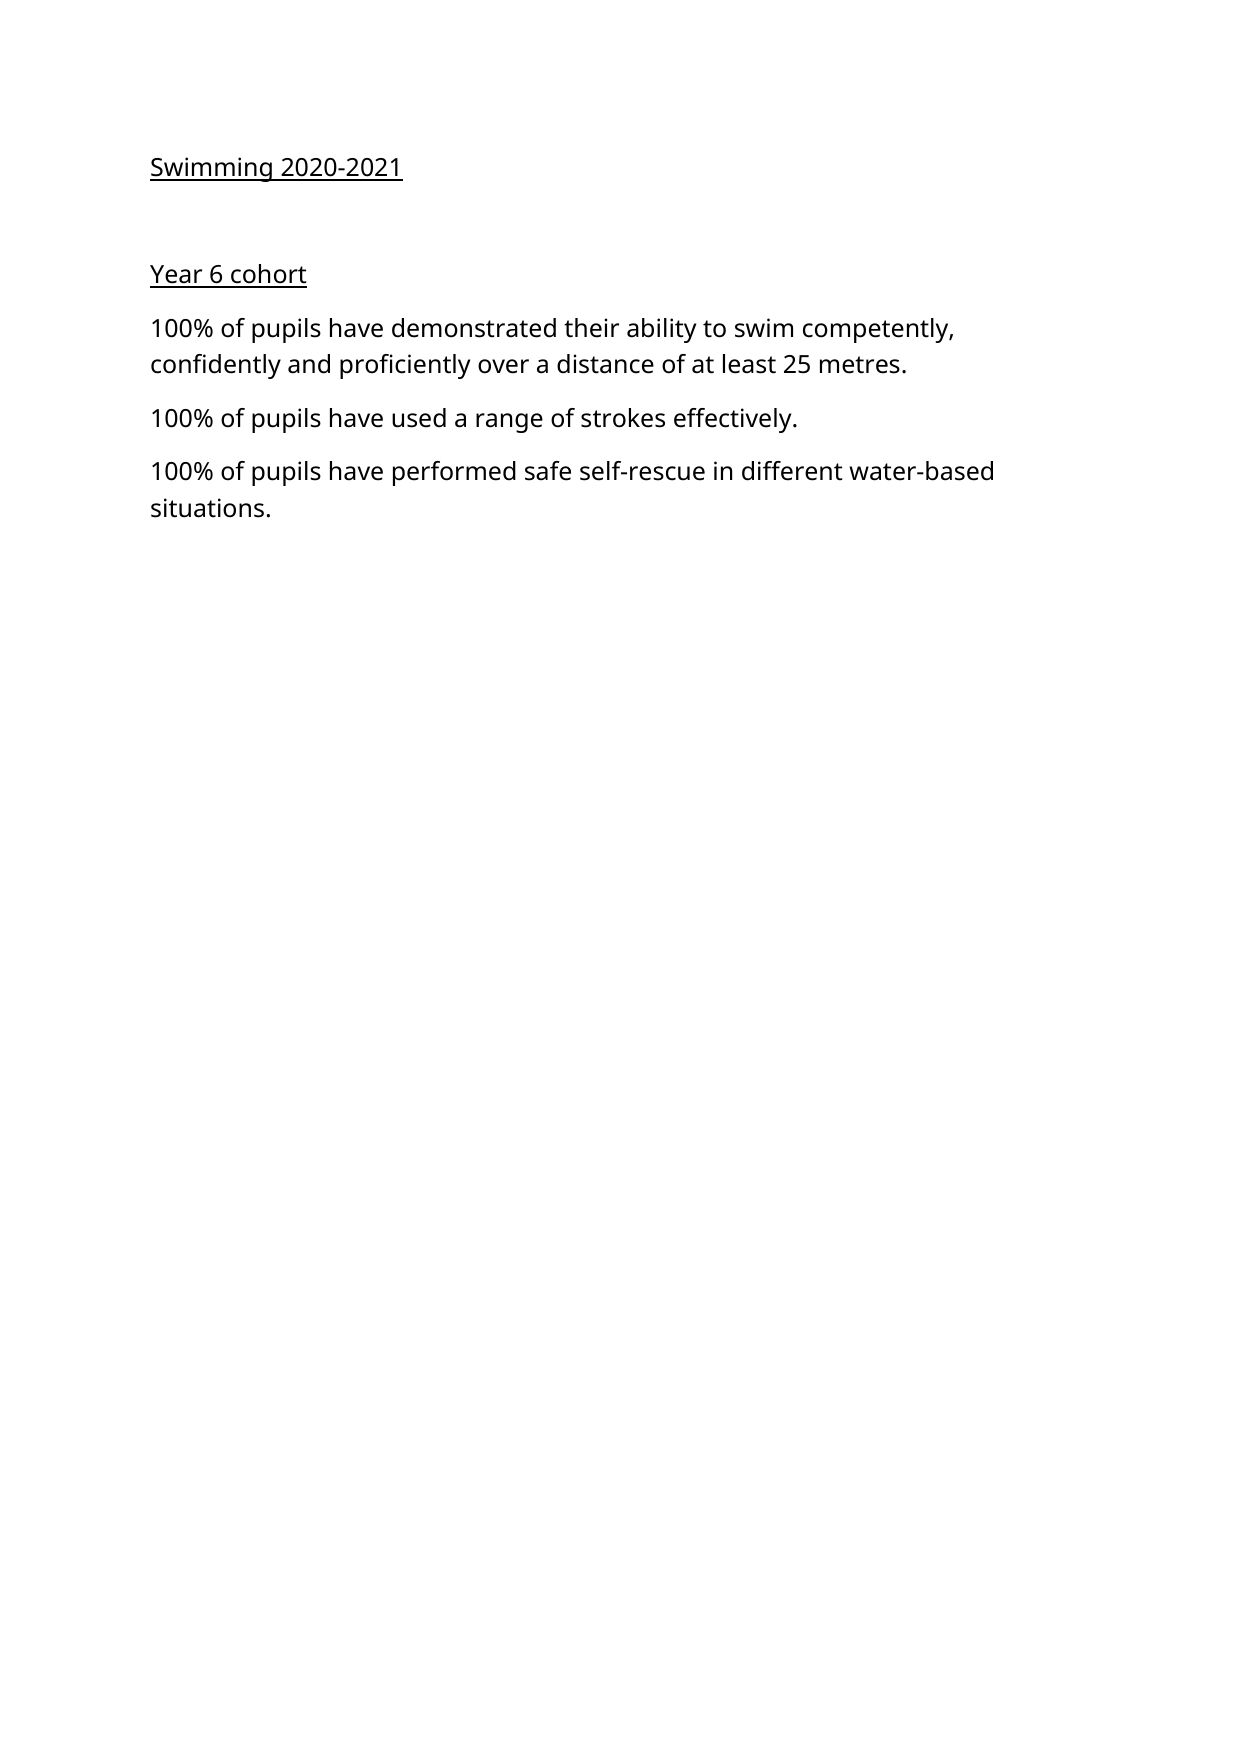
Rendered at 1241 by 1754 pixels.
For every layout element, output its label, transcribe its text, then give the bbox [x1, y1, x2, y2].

text 100% of pupils have demonstrated their ability to swim competently, confidently and proficiently over a distance of at least 25 metres. [150, 310, 1090, 381]
text 100% of pupils have performed safe self-rescue in different water-based situations. [150, 454, 1090, 525]
text Swimming 2020-2021 [150, 150, 1090, 184]
text Year 6 cohort [150, 257, 1090, 291]
text 100% of pupils have used a range of strokes effectively. [150, 401, 1090, 434]
